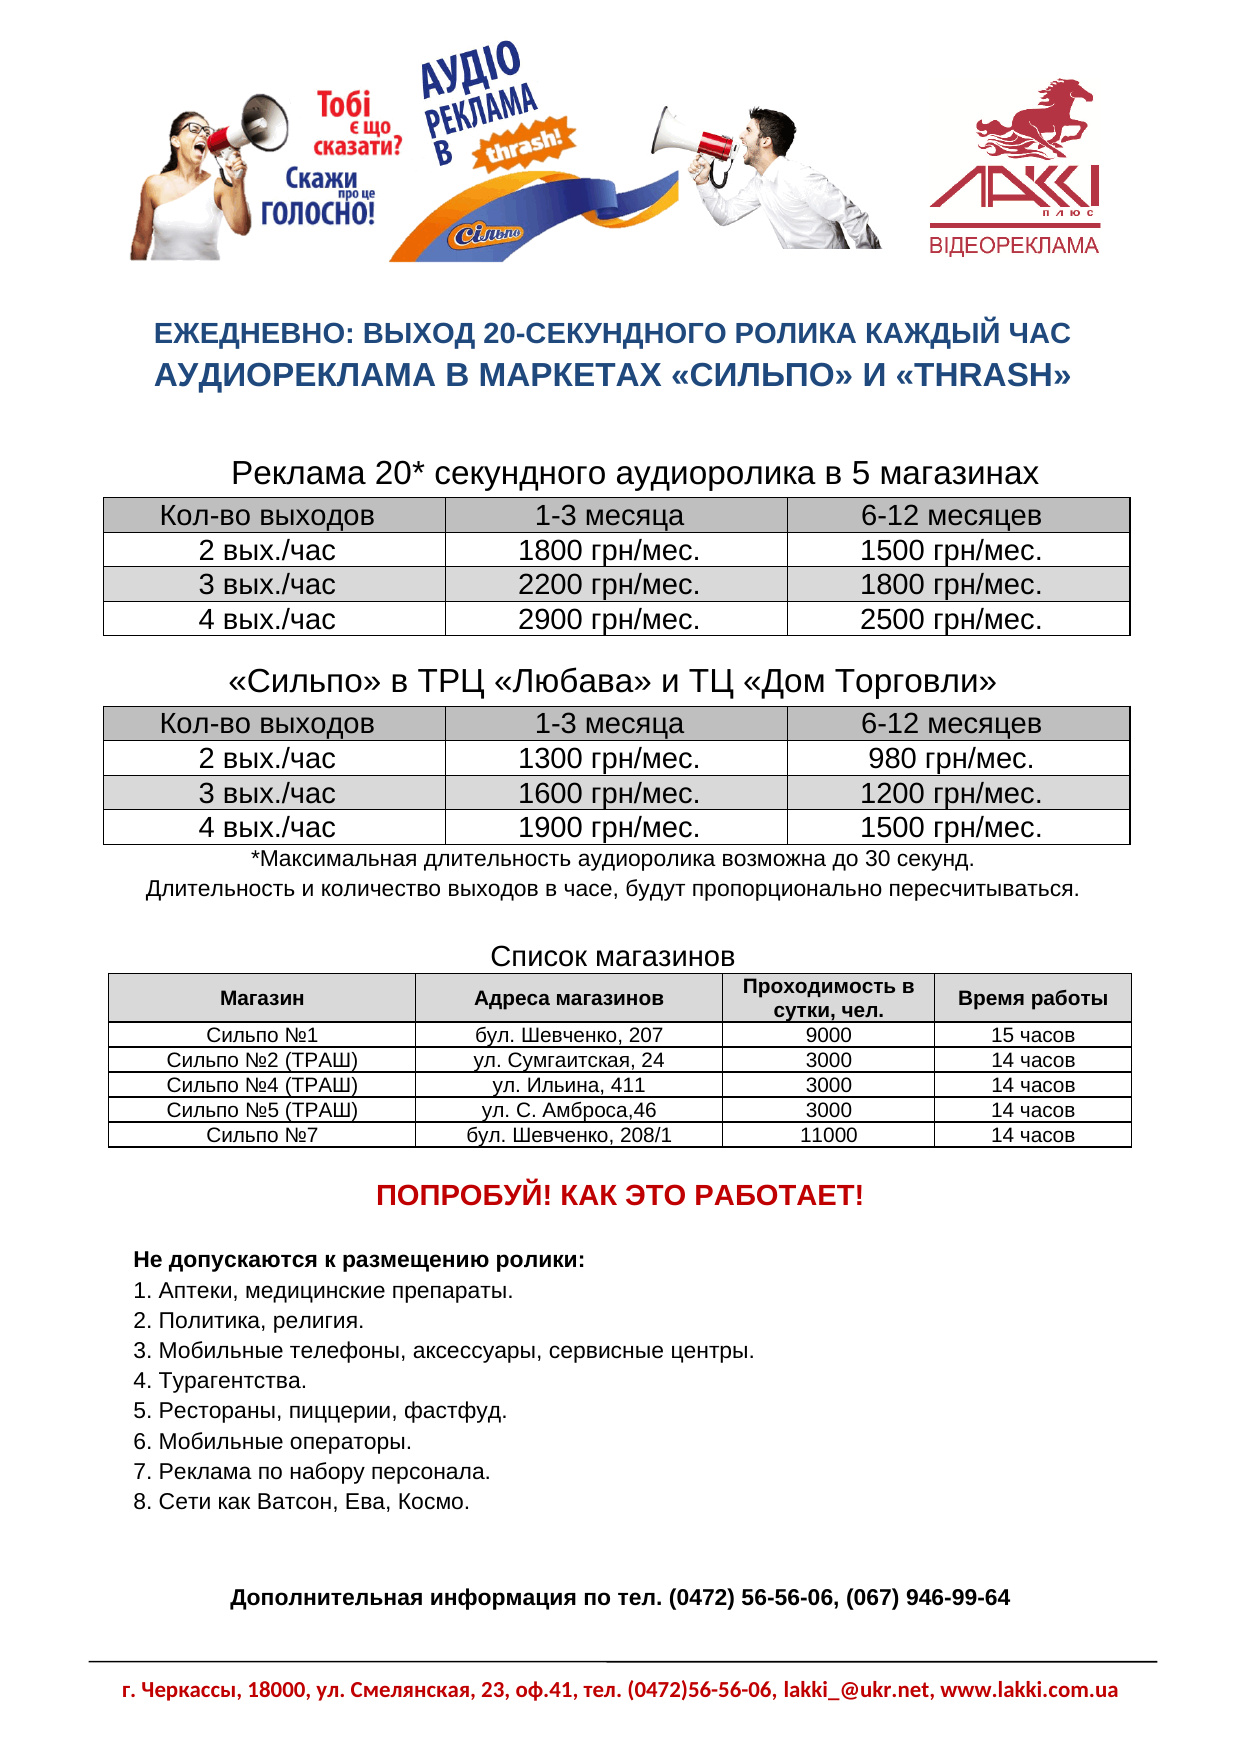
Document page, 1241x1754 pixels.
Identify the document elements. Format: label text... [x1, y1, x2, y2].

table_cell 3000 [723, 1073, 934, 1096]
text 7. Реклама по набору персонала. [89, 1458, 1152, 1484]
table_header Магазин [109, 974, 415, 1021]
table_cell 4 вых./час [104, 810, 445, 844]
table_cell 2500 грн/мес. [788, 602, 1129, 635]
text 3. Мобильные телефоны, аксессуары, сервисные центры. [89, 1337, 1152, 1363]
text Дополнительная информация по тел. (0472) 56-56-06, (067) 946-99-64 [89, 1584, 1152, 1611]
table_cell ул. Сумгаитская, 24 [416, 1048, 722, 1071]
table_cell бул. Шевченко, 208/1 [416, 1123, 722, 1146]
table_cell Сильпо №4 (ТРАШ) [109, 1073, 415, 1096]
text 2. Политика, религия. [89, 1307, 1152, 1333]
table_cell 2200 грн/мес. [446, 567, 787, 601]
table_header 6-12 месяцев [788, 498, 1129, 532]
table_header Адреса магазинов [416, 974, 722, 1021]
table_cell 14 часов [935, 1073, 1131, 1096]
table_cell Сильпо №1 [109, 1023, 415, 1046]
table_header Кол-во выходов [104, 707, 445, 740]
table_cell 1800 грн/мес. [446, 533, 787, 566]
table_cell 11000 [723, 1123, 934, 1146]
table_cell 980 грн/мес. [788, 741, 1129, 775]
text ПОПРОБУЙ! КАК ЭТО РАБОТАЕТ! [89, 1178, 1152, 1211]
table_cell 4 вых./час [104, 602, 445, 635]
table_cell 15 часов [935, 1023, 1131, 1046]
table_cell 1300 грн/мес. [446, 741, 787, 775]
table_header Проходимость в сутки, чел. [723, 974, 934, 1021]
table_cell 14 часов [935, 1123, 1131, 1146]
text 5. Рестораны, пиццерии, фастфуд. [89, 1397, 1152, 1424]
table_cell ул. Ильина, 411 [416, 1073, 722, 1096]
text 8. Сети как Ватсон, Ева, Космо. [89, 1488, 1152, 1514]
table_cell бул. Шевченко, 207 [416, 1023, 722, 1046]
table_cell Сильпо №7 [109, 1123, 415, 1146]
text АУДИОРЕКЛАМА В МАРКЕТАХ «СИЛЬПО» И «THRASH» [74, 355, 1152, 393]
text «Сильпо» в ТРЦ «Любава» и ТЦ «Дом Торговли» [74, 661, 1152, 700]
table_cell 3 вых./час [104, 776, 445, 809]
table_cell 14 часов [935, 1048, 1131, 1071]
text *Максимальная длительность аудиоролика возможна до 30 секунд. [74, 845, 1152, 871]
table_cell 1200 грн/мес. [788, 776, 1129, 809]
table_cell 1500 грн/мес. [788, 810, 1129, 844]
text Не допускаются к размещению ролики: [89, 1246, 1152, 1273]
table_cell 14 часов [935, 1098, 1131, 1121]
text ЕЖЕДНЕВНО: ВЫХОД 20-СЕКУНДНОГО РОЛИКА КАЖДЫЙ ЧАС [74, 317, 1152, 350]
table_header 1-3 месяца [446, 707, 787, 740]
text 4. Турагентства. [89, 1367, 1152, 1393]
table_cell 1900 грн/мес. [446, 810, 787, 844]
table_cell 3000 [723, 1098, 934, 1121]
picture [113, 29, 1128, 263]
table_header 1-3 месяца [446, 498, 787, 532]
text 1. Аптеки, медицинские препараты. [89, 1277, 1152, 1303]
table_cell 1600 грн/мес. [446, 776, 787, 809]
table_cell 3 вых./час [104, 567, 445, 601]
table_cell 9000 [723, 1023, 934, 1046]
text Список магазинов [74, 939, 1152, 972]
table_cell Сильпо №5 (ТРАШ) [109, 1098, 415, 1121]
table_cell 1800 грн/мес. [788, 567, 1129, 601]
text Реклама 20* секундного аудиоролика в 5 магазинах [118, 453, 1152, 491]
table_cell 2900 грн/мес. [446, 602, 787, 635]
table_cell Сильпо №2 (ТРАШ) [109, 1048, 415, 1071]
table_cell 2 вых./час [104, 741, 445, 775]
table_header Время работы [935, 974, 1131, 1021]
text Длительность и количество выходов в часе, будут пропорционально пересчитываться. [74, 875, 1152, 901]
table_cell ул. С. Амброса,46 [416, 1098, 722, 1121]
table_header 6-12 месяцев [788, 707, 1129, 740]
table_cell 2 вых./час [104, 533, 445, 566]
table_cell 3000 [723, 1048, 934, 1071]
table_header Кол-во выходов [104, 498, 445, 532]
table_cell 1500 грн/мес. [788, 533, 1129, 566]
text 6. Мобильные операторы. [89, 1428, 1152, 1454]
